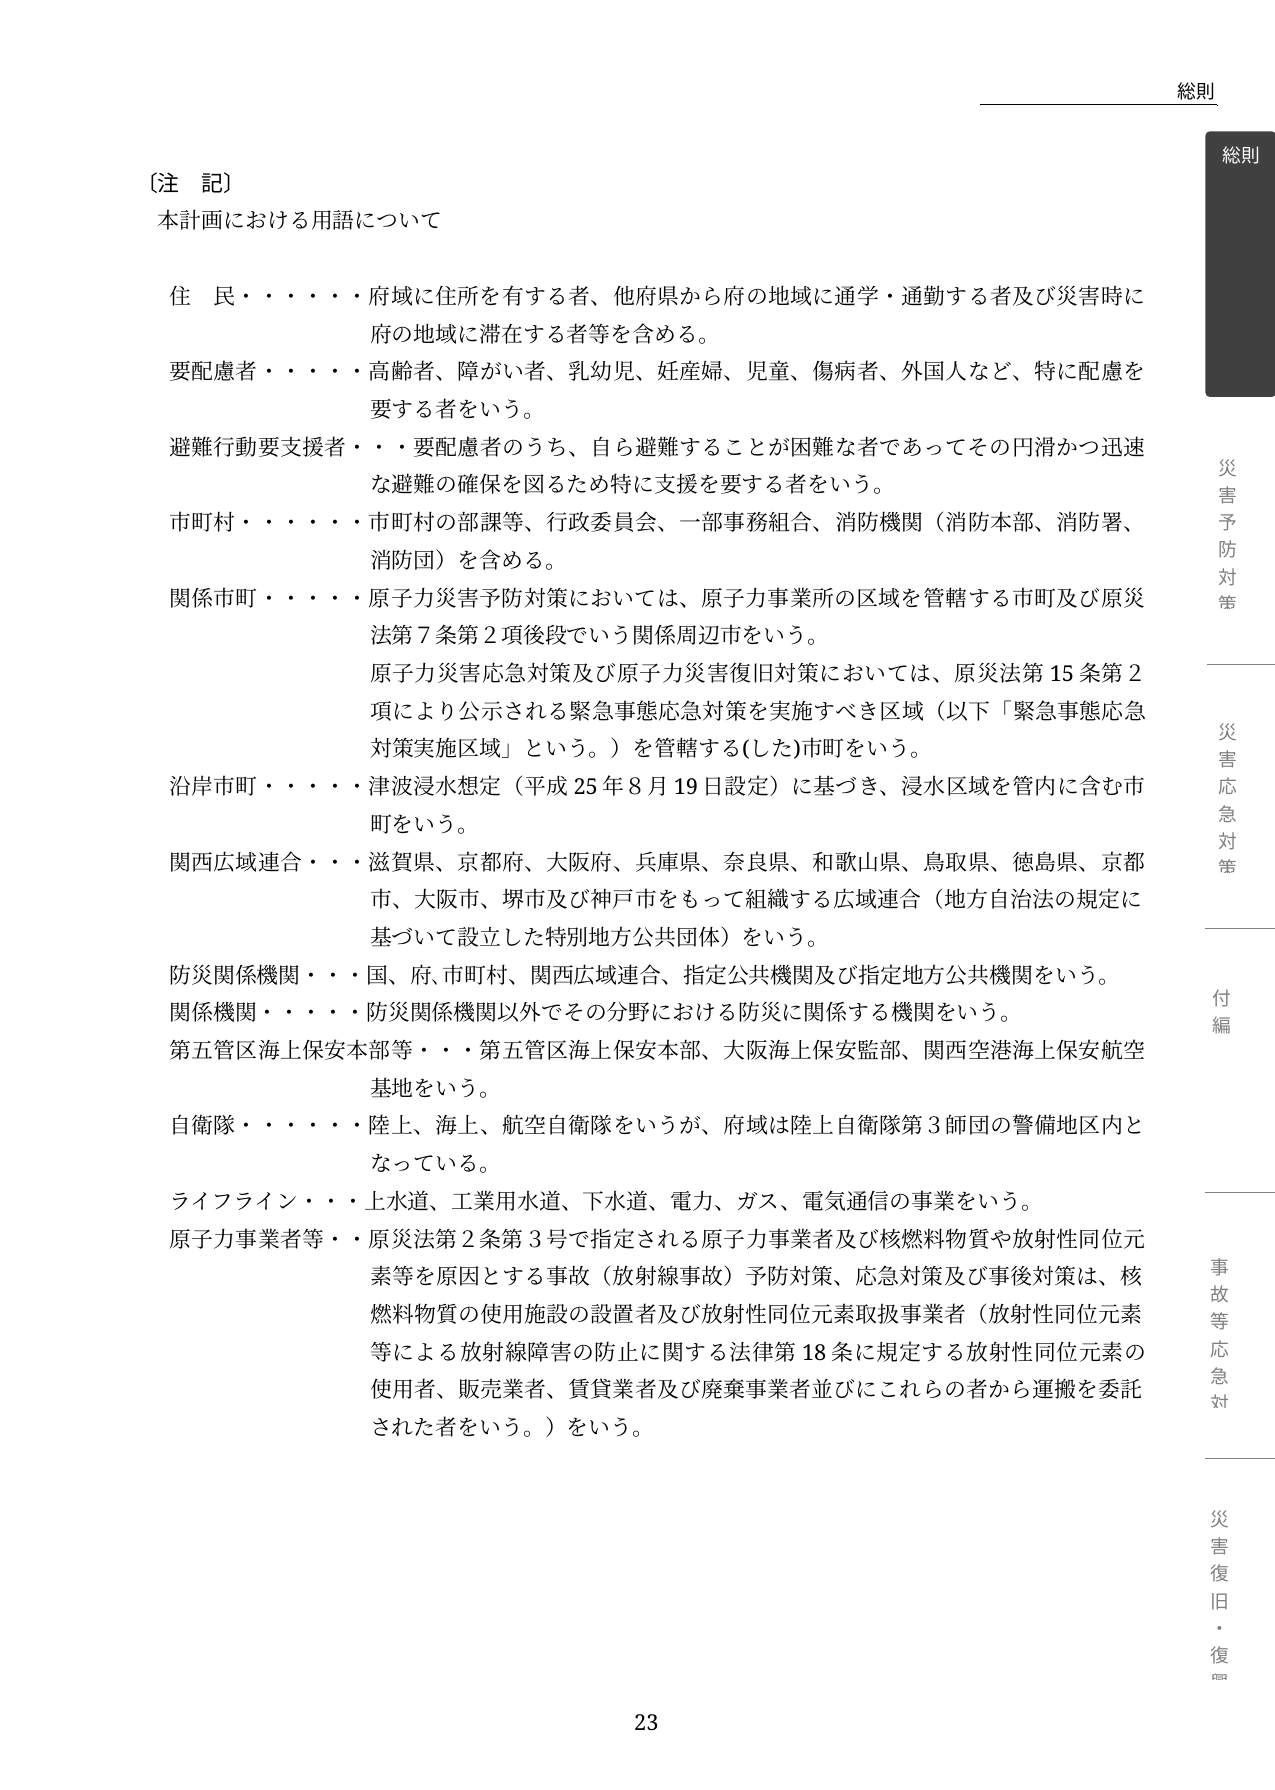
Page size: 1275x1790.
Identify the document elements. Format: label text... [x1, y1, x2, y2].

text ライフライン・・・上水道、工業用水道、下水道、電力、ガス、電気通信の事業をいう。 [35, 1178, 1146, 1216]
text 原子力事業者等・・原災法第２条第３号で指定される原子力事業者及び核燃料物質や放射性同位元素等を原因とする事故（放射線事故）予防対策、応急対策及び事後対策は、核燃料物質の使用施設の設置者及び放射性同位元素取扱事業者（放射性同位元素等による放射線障害の防止に関する法律第18条に規定する放射性同位元素の使用者、販売業者、賃貸業者及び廃棄事業者並びにこれらの者から運搬を委託された者をいう。）をいう。 [169, 1216, 1146, 1442]
text 市町村・・・・・・市町村の部課等、行政委員会、一部事務組合、消防機関（消防本部、消防署、消防団）を含める。 [169, 499, 1146, 574]
text 避難行動要支援者・・・要配慮者のうち、自ら避難することが困難な者であってその円滑かつ迅速な避難の確保を図るため特に支援を要する者をいう。 [169, 424, 1146, 499]
text 自衛隊・・・・・・陸上、海上、航空自衛隊をいうが、府域は陸上自衛隊第３師団の警備地区内となっている。 [169, 1102, 1146, 1178]
text 関西広域連合・・・滋賀県、京都府、大阪府、兵庫県、奈良県、和歌山県、鳥取県、徳島県、京都市、大阪市、堺市及び神戸市をもって組織する広域連合（地方自治法の規定に基づいて設立した特別地方公共団体）をいう。 [169, 838, 1146, 952]
text 〔注 記〕 [136, 160, 1146, 197]
text 要配慮者・・・・・高齢者、障がい者、乳幼児、妊産婦、児童、傷病者、外国人など、特に配慮を要する者をいう。 [169, 348, 1146, 424]
text 防災関係機関・・・国、府､市町村、関西広域連合、指定公共機関及び指定地方公共機関をいう。 [35, 952, 1146, 989]
text 関係機関・・・・・防災関係機関以外でその分野における防災に関係する機関をいう。 [35, 989, 1146, 1027]
text 住 民・・・・・・府域に住所を有する者、他府県から府の地域に通学・通勤する者及び災害時に府の地域に滞在する者等を含める。 [169, 273, 1146, 348]
text 関係市町・・・・・原子力災害予防対策においては、原子力事業所の区域を管轄する市町及び原災法第７条第２項後段でいう関係周辺市をいう。 [169, 574, 1146, 650]
text 本計画における用語について [136, 197, 1146, 235]
text 原子力災害応急対策及び原子力災害復旧対策においては、原災法第15条第２項により公示される緊急事態応急対策を実施すべき区域（以下「緊急事態応急対策実施区域」という。）を管轄する(した)市町をいう。 [370, 650, 1146, 763]
text 沿岸市町・・・・・津波浸水想定（平成25年８月19日設定）に基づき、浸水区域を管内に含む市町をいう。 [169, 763, 1146, 838]
text 第五管区海上保安本部等・・・第五管区海上保安本部、大阪海上保安監部、関西空港海上保安航空基地をいう。 [169, 1027, 1146, 1102]
